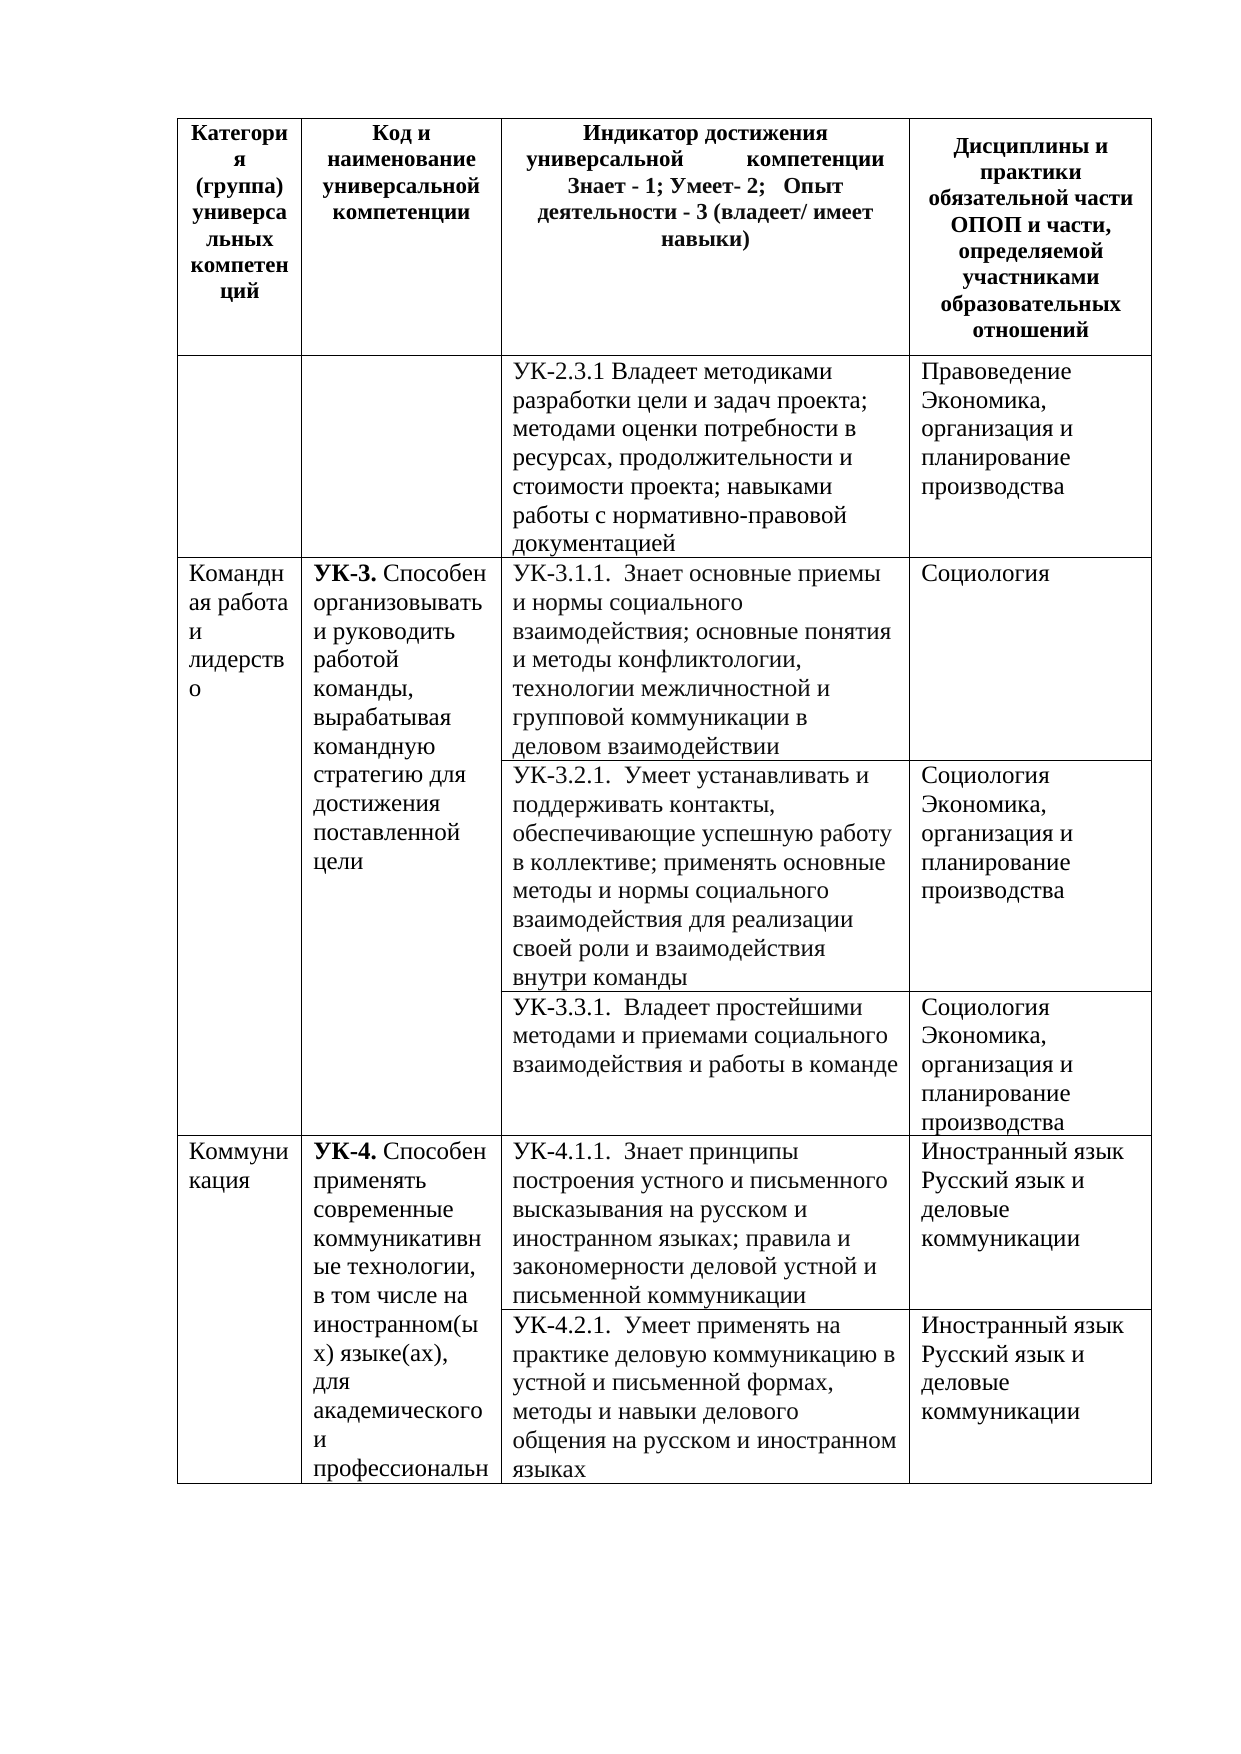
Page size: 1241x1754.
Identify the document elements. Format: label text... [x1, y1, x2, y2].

table_header Код и наименование универсальной компетенции [302, 119, 501, 355]
table_cell Социология Экономика, организация и планирование производства [910, 992, 1151, 1135]
table_cell Иностранный язык Русский язык и деловые коммуникации [910, 1136, 1151, 1309]
table_cell УК-3. Способен организовывать и руководить работой команды, вырабатывая командную стратегию для достижения поставленной цели [302, 558, 501, 1135]
table_cell УК-3.3.1. Владеет простейшими методами и приемами социального взаимодействия и работы в команде [502, 992, 909, 1135]
table_cell УК-4. Способен применять современные коммуникативные технологии, в том числе на иностранном(ых) языке(ах), для академического и профессионального взаимодействия [302, 1136, 501, 1482]
table_cell Иностранный язык Русский язык и деловые коммуникации [910, 1310, 1151, 1482]
table_cell Социология [910, 558, 1151, 759]
table_cell УК-3.2.1. Умеет устанавливать и поддерживать контакты, обеспечивающие успешную работу в коллективе; применять основные методы и нормы социального взаимодействия для реализации своей роли и взаимодействия внутри команды [502, 761, 909, 991]
table_header Категория (группа) универсальных компетенций [178, 119, 301, 355]
table_header Дисциплины и практики обязательной части ОПОП и части, определяемой участниками образовательных отношений [910, 119, 1151, 355]
table_cell УК-3.1.1. Знает основные приемы и нормы социального взаимодействия; основные понятия и методы конфликтологии, технологии межличностной и групповой коммуникации в деловом взаимодействии [502, 558, 909, 759]
table_header Индикатор достижения универсальной компетенции Знает - 1; Умеет- 2; Опыт деятельности - 3 (владеет/ имеет навыки) [502, 119, 909, 355]
table_cell Командная работа и лидерство [178, 558, 301, 1135]
table_cell УК-2.3.1 Владеет методиками разработки цели и задач проекта; методами оценки потребности в ресурсах, продолжительности и стоимости проекта; навыками работы с нормативно-правовой документацией [502, 356, 909, 557]
table_cell УК-4.1.1. Знает принципы построения устного и письменного высказывания на русском и иностранном языках; правила и закономерности деловой устной и письменной коммуникации [502, 1136, 909, 1309]
table_cell Правоведение Экономика, организация и планирование производства [910, 356, 1151, 557]
table_cell Коммуникация [178, 1136, 301, 1482]
table_cell Социология Экономика, организация и планирование производства [910, 761, 1151, 991]
table_cell УК-4.2.1. Умеет применять на практике деловую коммуникацию в устной и письменной формах, методы и навыки делового общения на русском и иностранном языках [502, 1310, 909, 1482]
